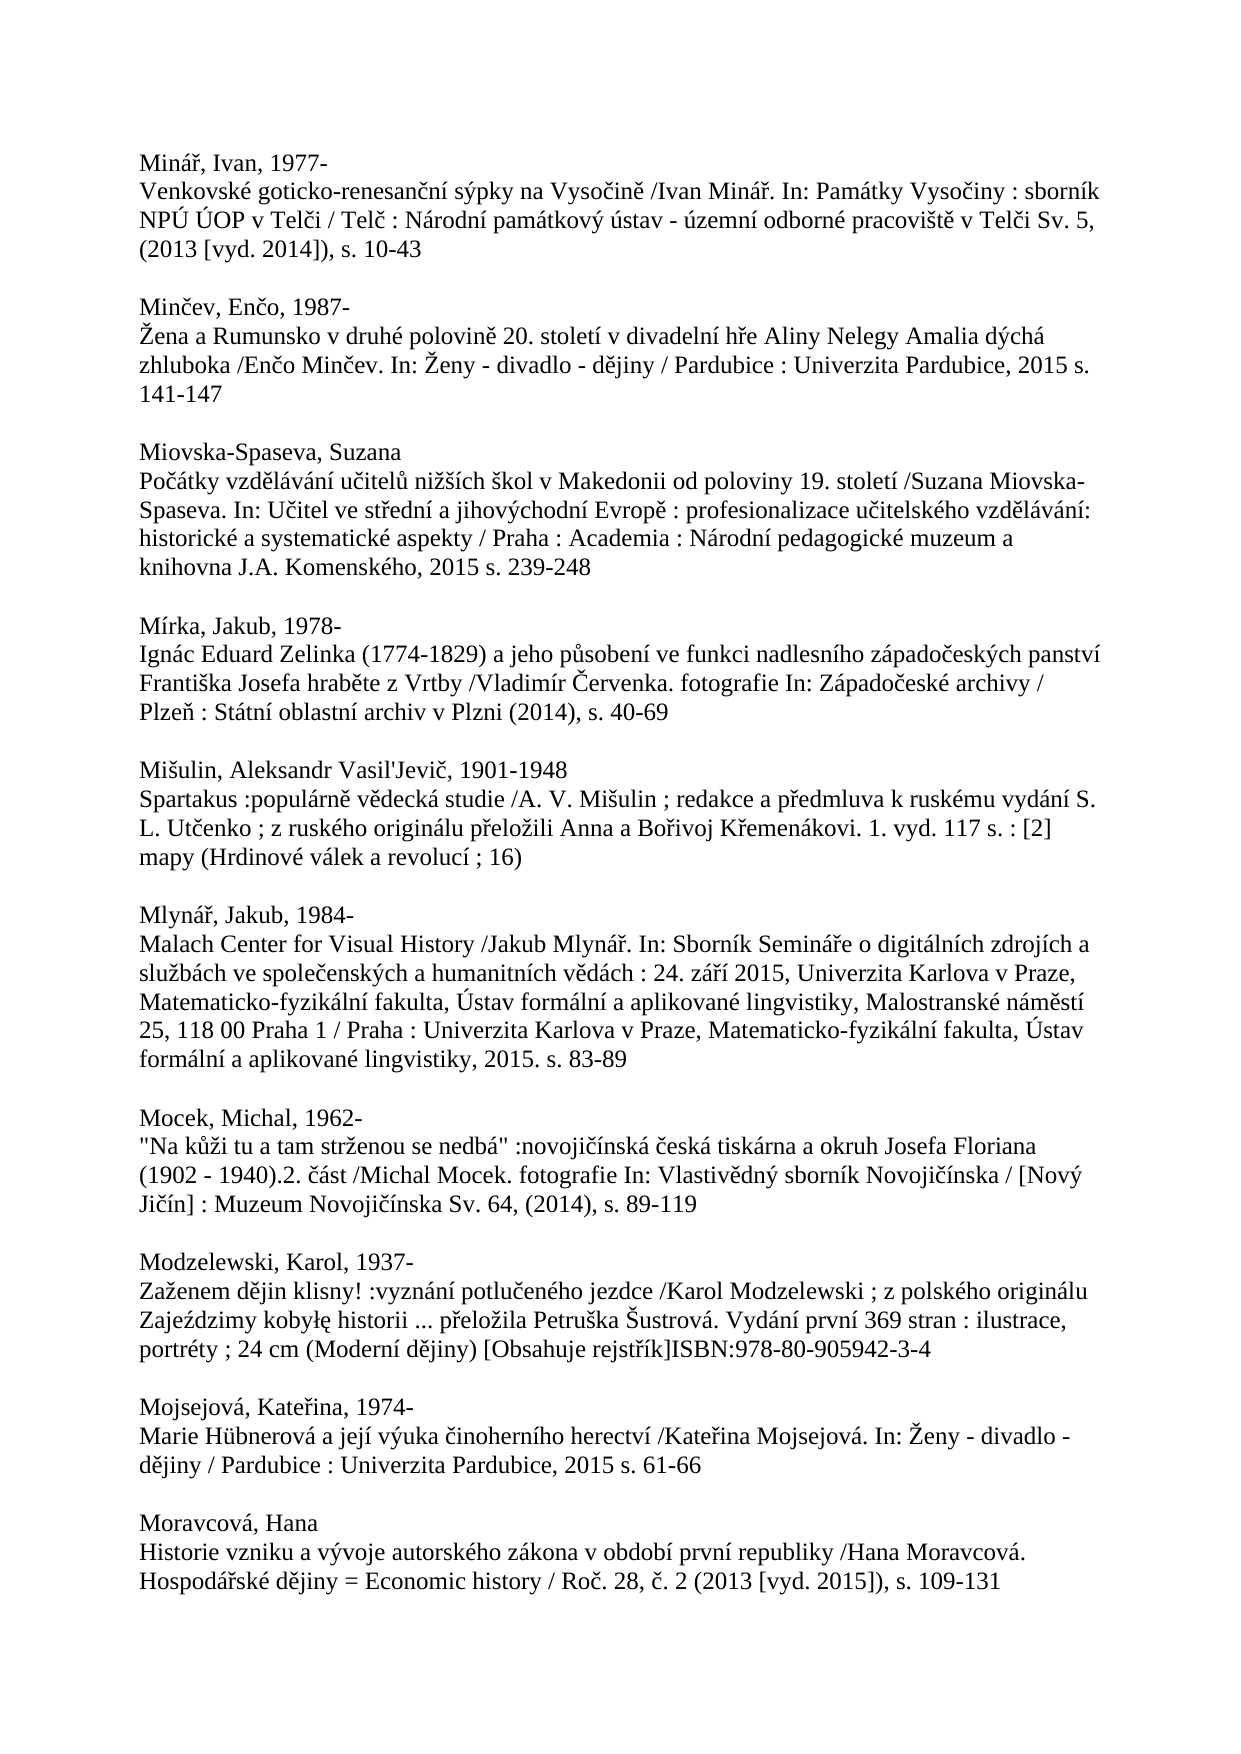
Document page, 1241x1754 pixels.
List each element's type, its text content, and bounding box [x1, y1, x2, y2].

text Marie Hübnerová a její výuka činoherního herectví /Kateřina Mojsejová. In: Ženy - divadlo - dějiny / Pardubice : Univerzita Pardubice, 2015 s. 61-66 [139, 1421, 1101, 1478]
text Zaženem dějin klisny! :vyznání potlučeného jezdce /Karol Modzelewski ; z polského originálu Zajeździmy kobyłę historii ... přeložila Petruška Šustrová. Vydání první 369 stran : ilustrace, portréty ; 24 cm (Moderní dějiny) [Obsahuje rejstřík]ISBN:978-80-905942-3-4 [139, 1276, 1101, 1362]
text Mírka, Jakub, 1978- [139, 611, 1101, 639]
text "Na kůži tu a tam strženou se nedbá" :novojičínská česká tiskárna a okruh Josefa Floriana (1902 - 1940).2. část /Michal Mocek. fotografie In: Vlastivědný sborník Novojičínska / [Nový Jičín] : Muzeum Novojičínska Sv. 64, (2014), s. 89-119 [139, 1131, 1101, 1218]
text Historie vzniku a vývoje autorského zákona v období první republiky /Hana Moravcová. Hospodářské dějiny = Economic history / Roč. 28, č. 2 (2013 [vyd. 2015]), s. 109-131 [139, 1537, 1101, 1594]
text Minář, Ivan, 1977- [139, 148, 1101, 176]
text Miovska-Spaseva, Suzana [139, 437, 1101, 466]
text Minčev, Enčo, 1987- [139, 292, 1101, 321]
text Spartakus :populárně vědecká studie /A. V. Mišulin ; redakce a předmluva k ruskému vydání S. L. Utčenko ; z ruského originálu přeložili Anna a Bořivoj Křemenákovi. 1. vyd. 117 s. : [2] mapy (Hrdinové válek a revolucí ; 16) [139, 784, 1101, 871]
text Modzelewski, Karol, 1937- [139, 1247, 1101, 1276]
text Mišulin, Aleksandr Vasil'Jevič, 1901-1948 [139, 756, 1101, 784]
text Venkovské goticko-renesanční sýpky na Vysočině /Ivan Minář. In: Památky Vysočiny : sborník NPÚ ÚOP v Telči / Telč : Národní památkový ústav - územní odborné pracoviště v Telči Sv. 5, (2013 [vyd. 2014]), s. 10-43 [139, 176, 1101, 263]
text Žena a Rumunsko v druhé polovině 20. století v divadelní hře Aliny Nelegy Amalia dýchá zhluboka /Enčo Minčev. In: Ženy - divadlo - dějiny / Pardubice : Univerzita Pardubice, 2015 s. 141-147 [139, 321, 1101, 407]
text Mocek, Michal, 1962- [139, 1103, 1101, 1131]
text Moravcová, Hana [139, 1508, 1101, 1537]
text Mlynář, Jakub, 1984- [139, 900, 1101, 929]
text Malach Center for Visual History /Jakub Mlynář. In: Sborník Semináře o digitálních zdrojích a službách ve společenských a humanitních vědách : 24. září 2015, Univerzita Karlova v Praze, Matematicko-fyzikální fakulta, Ústav formální a aplikované lingvistiky, Malostranské náměstí 25, 118 00 Praha 1 / Praha : Univerzita Karlova v Praze, Matematicko-fyzikální fakulta, Ústav formální a aplikované lingvistiky, 2015. s. 83-89 [139, 929, 1101, 1073]
text Ignác Eduard Zelinka (1774-1829) a jeho působení ve funkci nadlesního západočeských panství Františka Josefa hraběte z Vrtby /Vladimír Červenka. fotografie In: Západočeské archivy / Plzeň : Státní oblastní archiv v Plzni (2014), s. 40-69 [139, 639, 1101, 726]
text Mojsejová, Kateřina, 1974- [139, 1392, 1101, 1421]
text Počátky vzdělávání učitelů nižších škol v Makedonii od poloviny 19. století /Suzana Miovska-Spaseva. In: Učitel ve střední a jihovýchodní Evropě : profesionalizace učitelského vzdělávání: historické a systematické aspekty / Praha : Academia : Národní pedagogické muzeum a knihovna J.A. Komenského, 2015 s. 239-248 [139, 466, 1101, 581]
